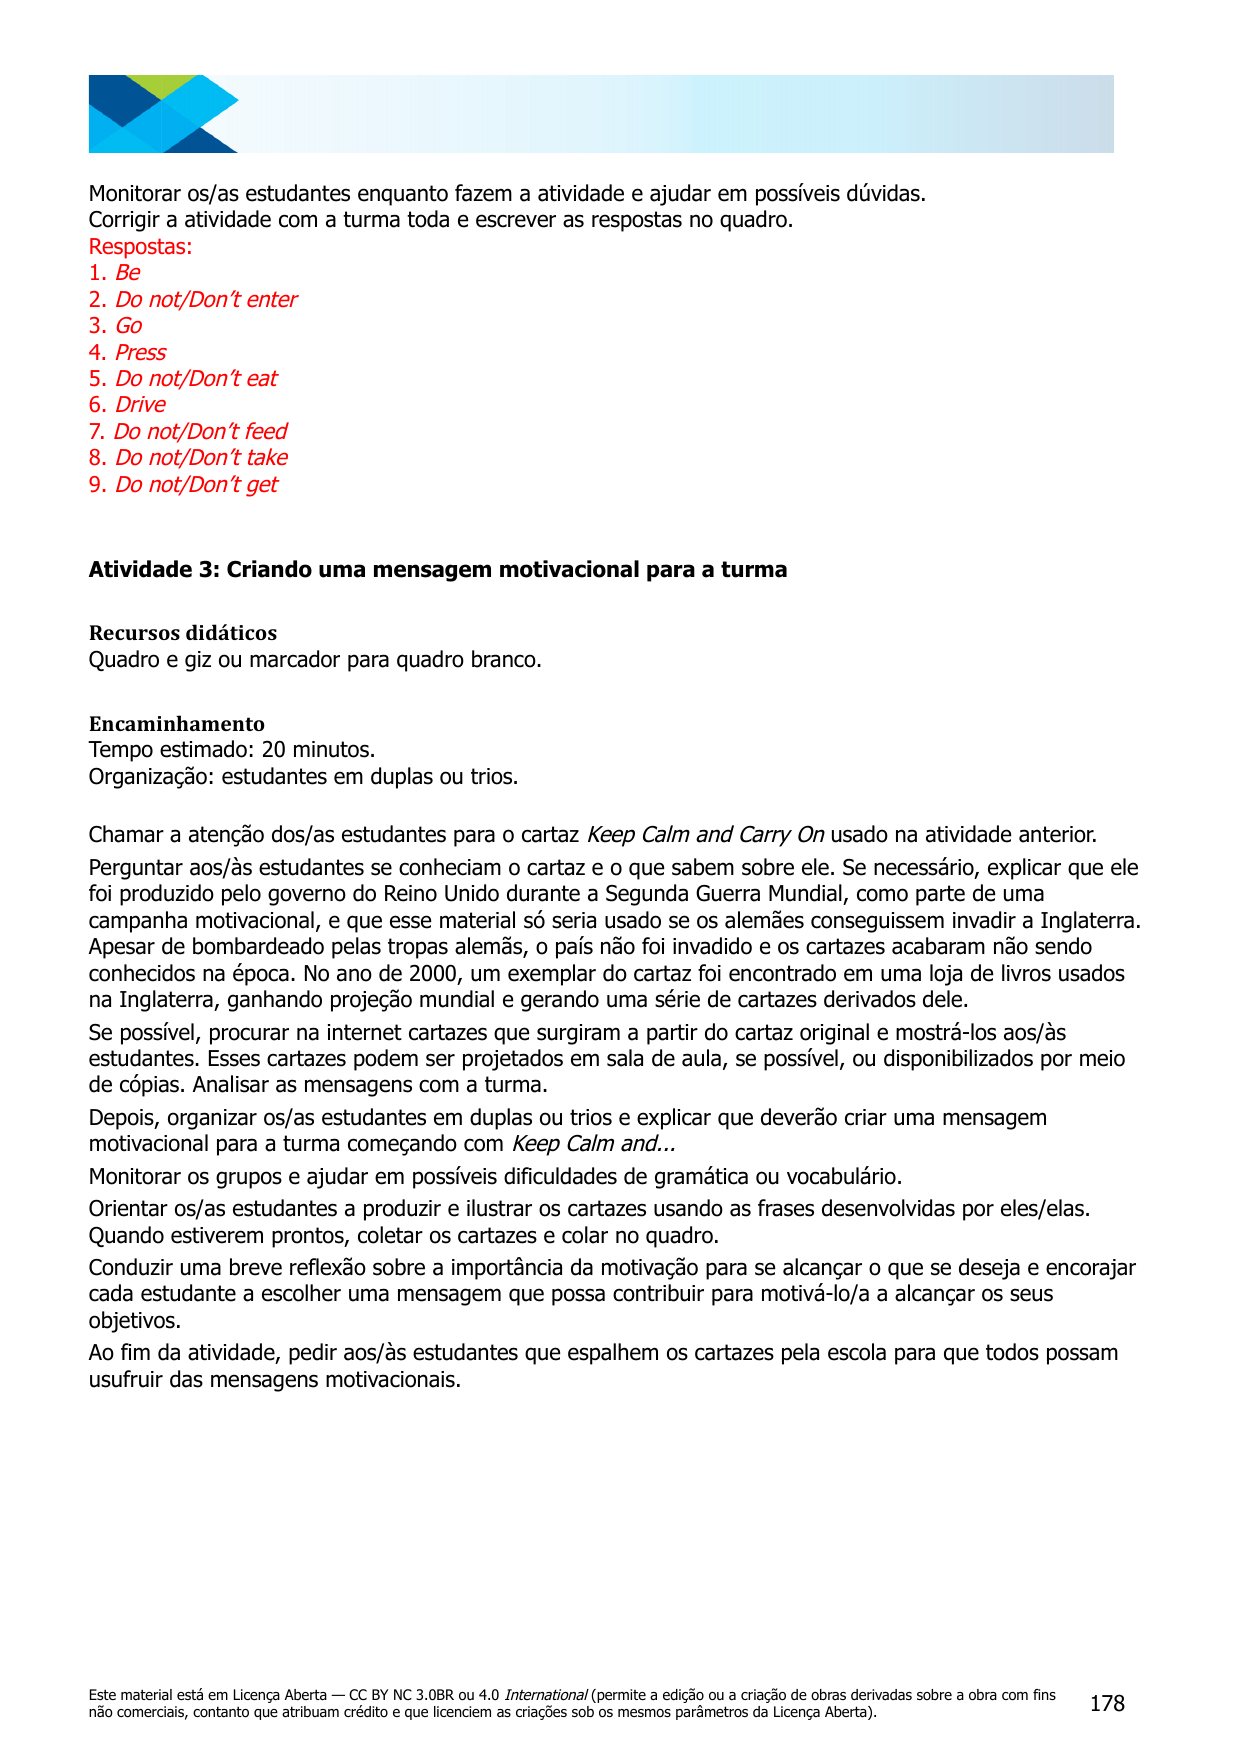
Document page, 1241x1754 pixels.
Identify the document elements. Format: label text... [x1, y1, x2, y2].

text Recursos didáticos Quadro e giz ou marcador para quadro branco. [89, 620, 1152, 672]
text 8. Do not/Don’t take [89, 444, 1152, 470]
text Chamar a atenção dos/as estudantes para o cartaz Keep Calm and Carry On usado na atividade anterior. [89, 821, 1152, 847]
text Encaminhamento Tempo estimado: 20 minutos. Organização: estudantes em duplas ou trios. [89, 710, 1152, 815]
text Se possível, procurar na internet cartazes que surgiram a partir do cartaz original e mostrá-los aos/às estudantes. Esses cartazes podem ser projetados em sala de aula, se possível, ou disponibilizados por meio de cópias. Analisar as mensagens com a turma. [89, 1018, 1152, 1097]
text Atividade 3: Criando uma mensagem motivacional para a turma [89, 556, 1152, 582]
text Conduzir uma breve reflexão sobre a importância da motivação para se alcançar o que se deseja e encorajar cada estudante a escolher uma mensagem que possa contribuir para motivá-lo/a a alcançar os seus objetivos. [89, 1253, 1152, 1333]
text 2. Do not/Don’t enter [89, 285, 1152, 312]
text Orientar os/as estudantes a produzir e ilustrar os cartazes usando as frases desenvolvidas por eles/elas. Quando estiverem prontos, coletar os cartazes e colar no quadro. [89, 1195, 1152, 1248]
text 1. Be [89, 259, 1152, 285]
text Respostas: [89, 232, 1152, 259]
text 6. Drive [89, 391, 1152, 417]
text Ao fim da atividade, pedir aos/às estudantes que espalhem os cartazes pela escola para que todos possam usufruir das mensagens motivacionais. [89, 1339, 1152, 1392]
text 5. Do not/Don’t eat [89, 364, 1152, 391]
text Monitorar os/as estudantes enquanto fazem a atividade e ajudar em possíveis dúvidas. [89, 179, 1152, 206]
text 4. Press [89, 338, 1152, 364]
picture [88, 75, 195, 126]
text Depois, organizar os/as estudantes em duplas ou trios e explicar que deverão criar uma mensagem motivacional para a turma começando com Keep Calm and... [89, 1103, 1152, 1156]
text Perguntar aos/às estudantes se conheciam o cartaz e o que sabem sobre ele. Se necessário, explicar que ele foi produzido pelo governo do Reino Unido durante a Segunda Guerra Mundial, como parte de uma campanha motivacional, e que esse material só seria usado se os alemães conseguissem invadir a Inglaterra. Apesar de bombardeado pelas tropas alemãs, o país não foi invadido e os cartazes acabaram não sendo conhecidos na época. No ano de 2000, um exemplar do cartaz foi encontrado em uma loja de livros usados na Inglaterra, ganhando projeção mundial e gerando uma série de cartazes derivados dele. [89, 853, 1152, 1012]
text 9. Do not/Don’t get [89, 470, 1152, 497]
text Monitorar os grupos e ajudar em possíveis dificuldades de gramática ou vocabulário. [89, 1162, 1152, 1189]
picture [166, 75, 1114, 153]
text 7. Do not/Don’t feed [89, 417, 1152, 444]
text 3. Go [89, 312, 1152, 338]
text Corrigir a atividade com a turma toda e escrever as respostas no quadro. [89, 206, 1152, 232]
